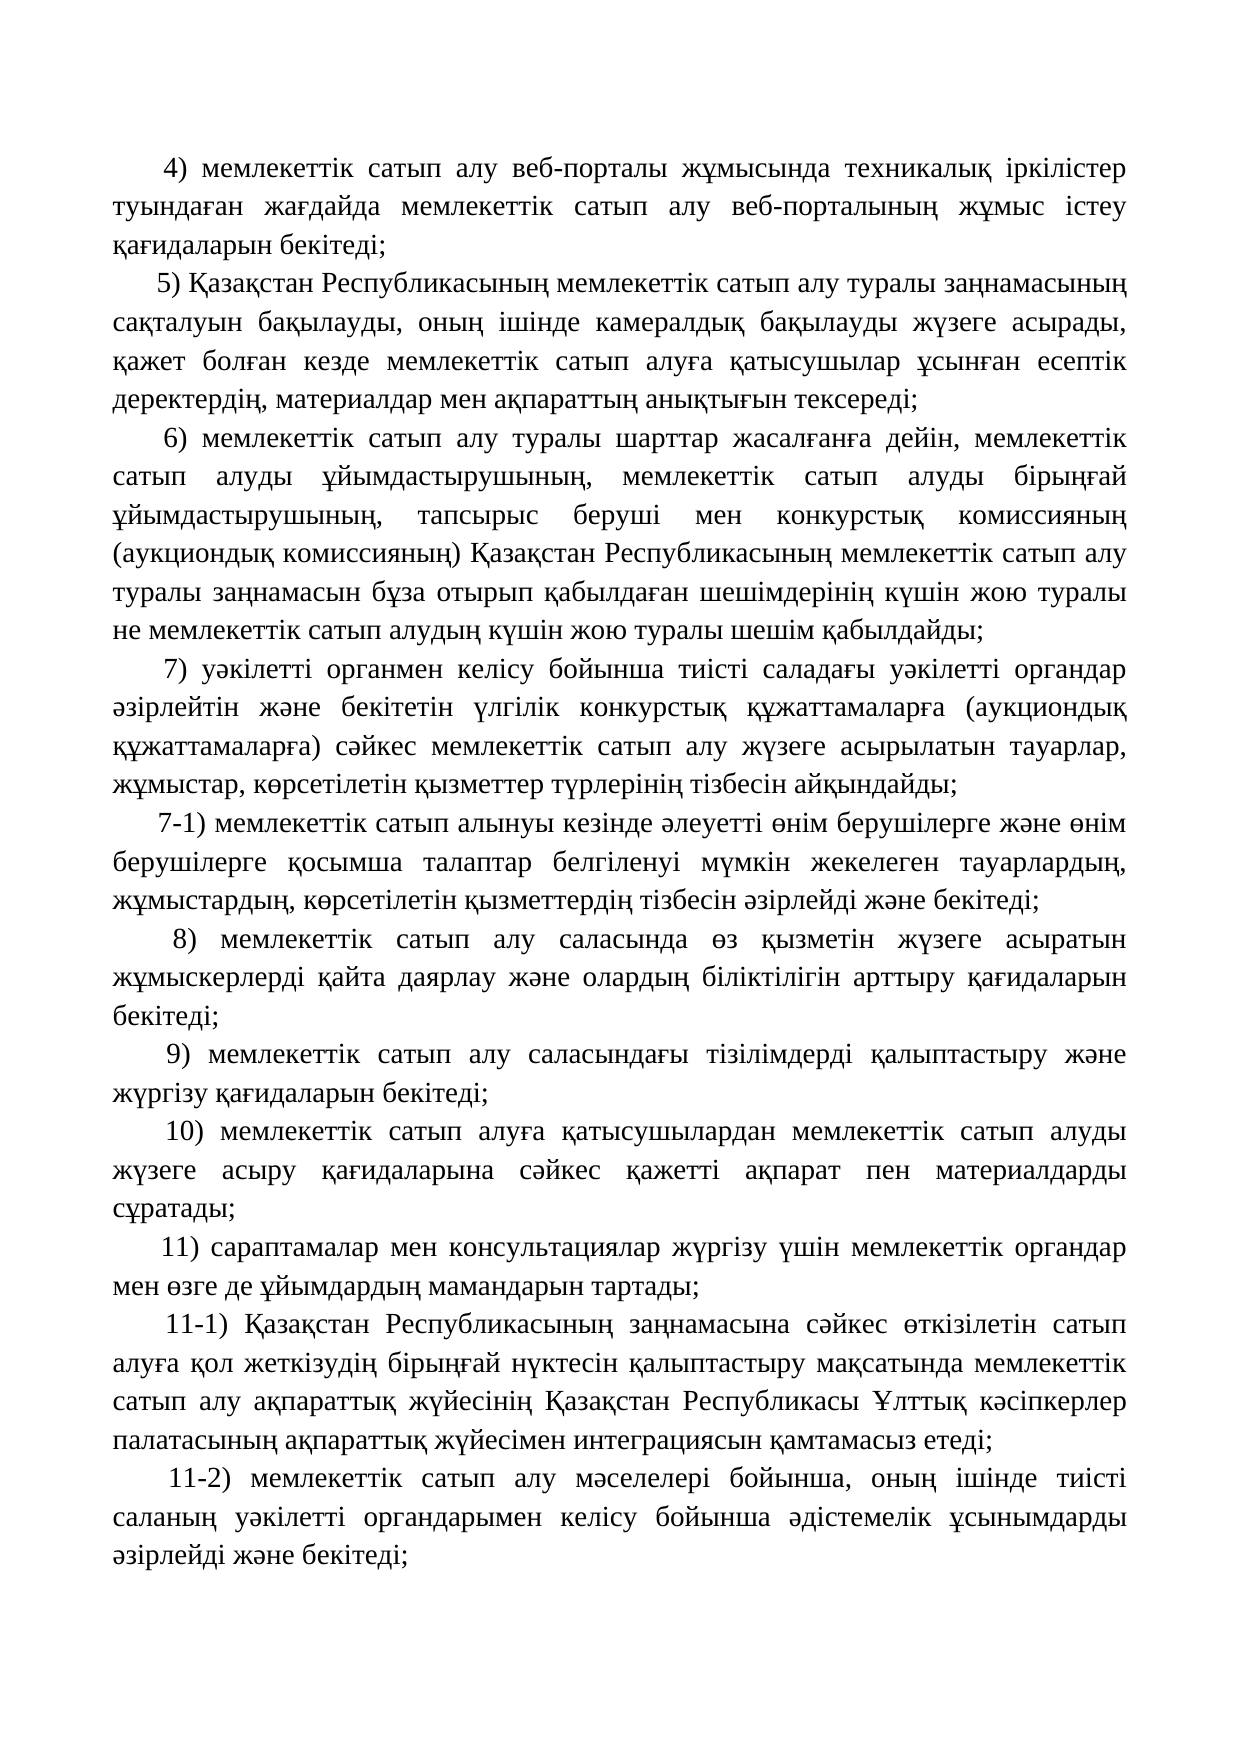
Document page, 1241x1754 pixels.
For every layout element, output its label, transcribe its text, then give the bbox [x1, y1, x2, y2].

text 11-2) мемлекеттік сатып алу мәселелері бойынша, оның ішінде тиісті саланың уәкілетті органдарымен келісу бойынша әдістемелік ұсынымдарды әзірлейді және бекітеді; [112, 1460, 1128, 1571]
text 8) мемлекеттік сатып алу саласында өз қызметін жүзеге асыратын жұмыскерлерді қайта даярлау және олардың біліктілігін арттыру қағидаларын бекітеді; [112, 921, 1128, 1031]
text 7-1) мемлекеттік сатып алынуы кезінде әлеуетті өнім берушілерге және өнім берушілерге қосымша талаптар белгіленуі мүмкін жекелеген тауарлардың, жұмыстардың, көрсетілетін қызметтердің тізбесін әзірлейді және бекітеді; [112, 805, 1128, 916]
text 9) мемлекеттік сатып алу саласындағы тізілімдерді қалыптастыру және жүргізу қағидаларын бекітеді; [112, 1036, 1128, 1108]
text 7) уәкілетті органмен келісу бойынша тиісті саладағы уәкілетті органдар әзірлейтін және бекітетін үлгілік конкурстық құжаттамаларға (аукциондық құжаттамаларға) сәйкес мемлекеттік сатып алу жүзеге асырылатын тауарлар, жұмыстар, көрсетілетін қызметтер түрлерінің тізбесін айқындайды; [112, 651, 1128, 800]
text 11-1) Қазақстан Республикасының заңнамасына сәйкес өткізілетін сатып алуға қол жеткізудің бірыңғай нүктесін қалыптастыру мақсатында мемлекеттік сатып алу ақпараттық жүйесінің Қазақстан Республикасы Ұлттық кәсіпкерлер палатасының ақпараттық жүйесімен интеграциясын қамтамасыз етеді; [112, 1306, 1128, 1455]
text 11) сараптамалар мен консультациялар жүргізу үшін мемлекеттік органдар мен өзге де ұйымдардың мамандарын тартады; [112, 1229, 1128, 1301]
text 5) Қазақстан Республикасының мемлекеттік сатып алу туралы заңнамасының сақталуын бақылауды, оның ішінде камералдық бақылауды жүзеге асырады, қажет болған кезде мемлекеттік сатып алуға қатысушылар ұсынған есептік деректердің, материалдар мен ақпараттың анықтығын тексереді; [112, 266, 1128, 415]
text 10) мемлекеттік сатып алуға қатысушылардан мемлекеттік сатып алуды жүзеге асыру қағидаларына сәйкес қажетті ақпарат пен материалдарды сұратады; [112, 1113, 1128, 1224]
text 6) мемлекеттік сатып алу туралы шарттар жасалғанға дейін, мемлекеттік сатып алуды ұйымдастырушының, мемлекеттік сатып алуды бірыңғай ұйымдастырушының, тапсырыс беруші мен конкурстық комиссияның (аукциондық комиссияның) Қазақстан Республикасының мемлекеттік сатып алу туралы заңнамасын бұза отырып қабылдаған шешімдерінің күшін жою туралы не мемлекеттік сатып алудың күшін жою туралы шешім қабылдайды; [112, 420, 1128, 646]
text 4) мемлекеттік сатып алу веб-порталы жұмысында техникалық іркілістер туындаған жағдайда мемлекеттік сатып алу веб-порталының жұмыс істеу қағидаларын бекітеді; [112, 150, 1128, 261]
